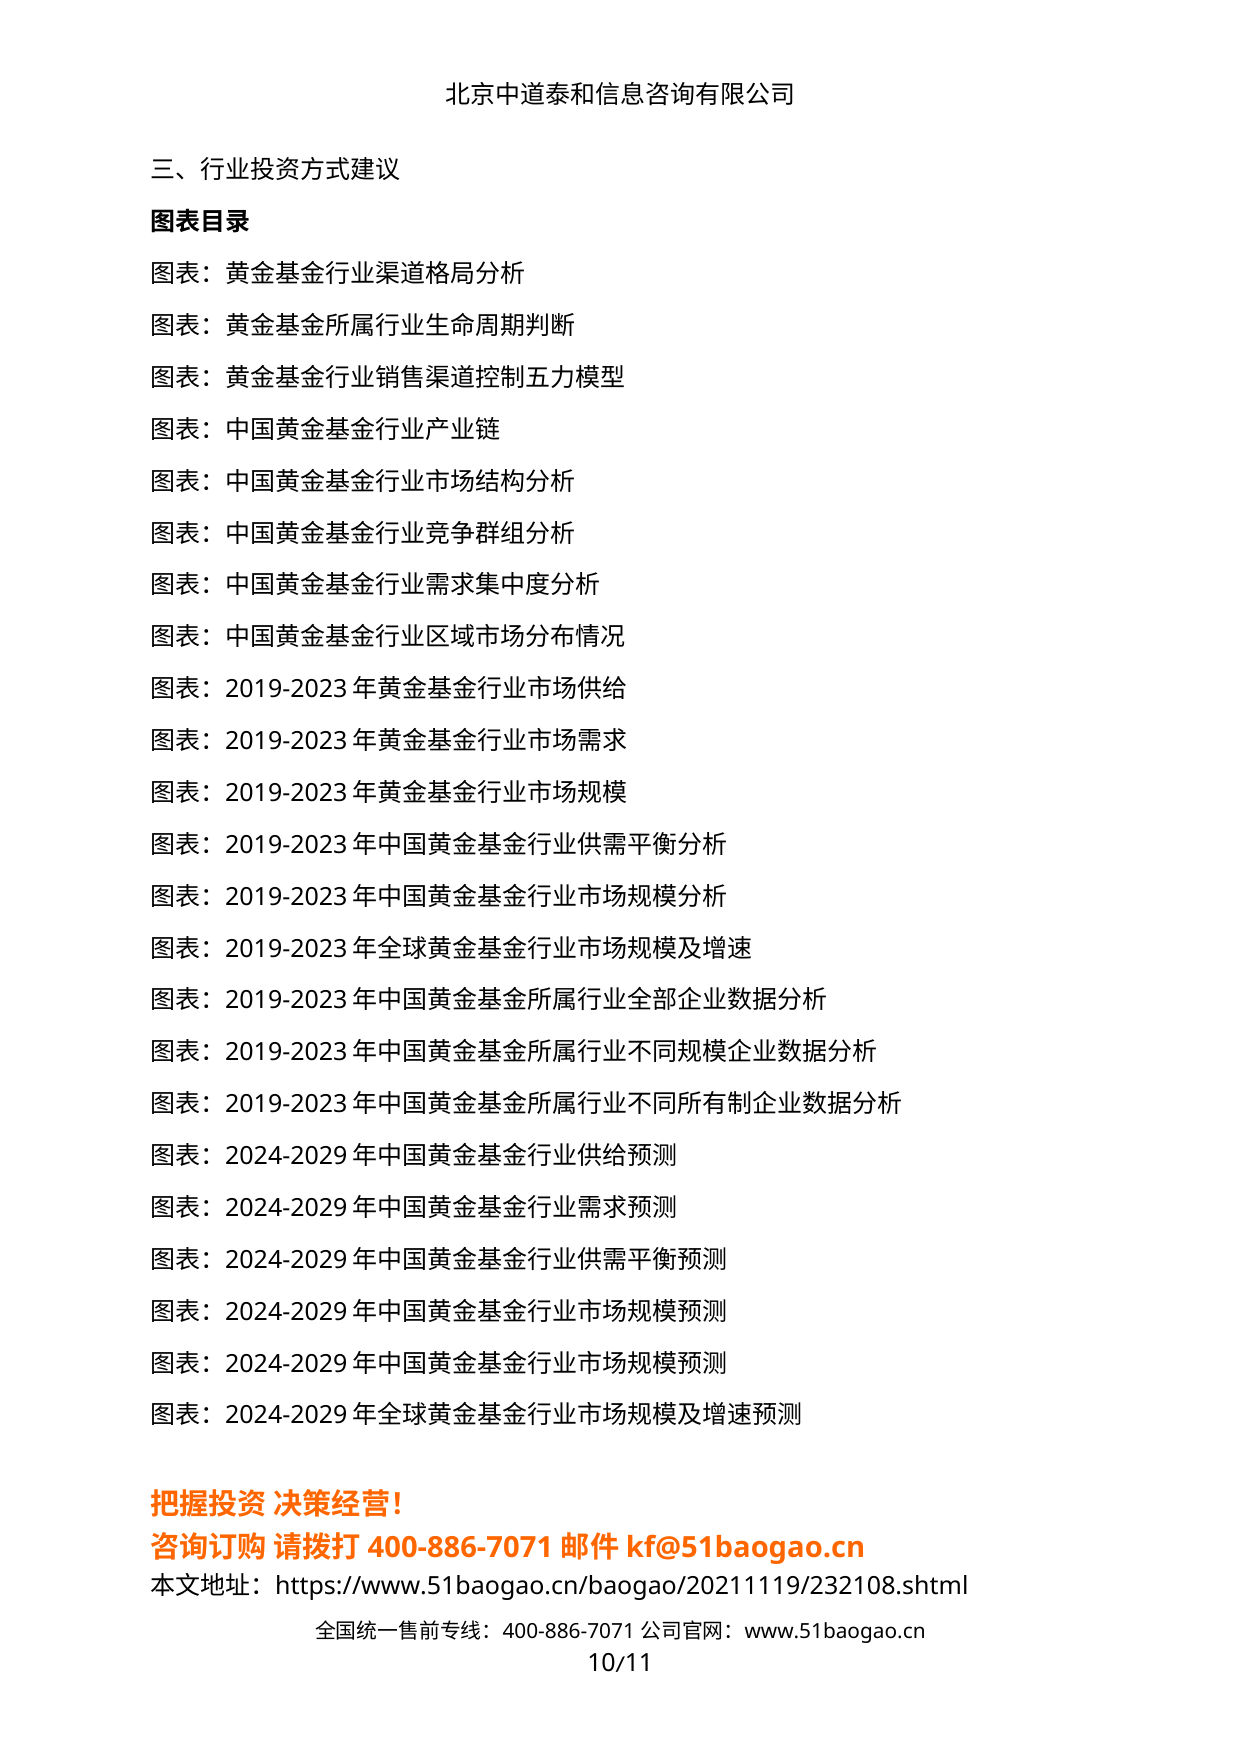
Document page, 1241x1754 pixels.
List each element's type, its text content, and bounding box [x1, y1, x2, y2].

text 图表：黄金基金行业渠道格局分析 [150, 254, 1090, 290]
text 图表：2024-2029年中国黄金基金行业供给预测 [150, 1136, 1090, 1172]
text 图表：2019-2023年黄金基金行业市场需求 [150, 721, 1090, 757]
text 图表：2019-2023年中国黄金基金行业供需平衡分析 [150, 824, 1090, 861]
text 图表：2019-2023年黄金基金行业市场规模 [150, 772, 1090, 809]
text 图表：2024-2029年中国黄金基金行业市场规模预测 [150, 1343, 1090, 1379]
text 图表：中国黄金基金行业需求集中度分析 [150, 565, 1090, 601]
text 图表：2019-2023年黄金基金行业市场供给 [150, 669, 1090, 705]
text 图表：2019-2023年中国黄金基金行业市场规模分析 [150, 876, 1090, 912]
text 图表：2019-2023年中国黄金基金所属行业全部企业数据分析 [150, 980, 1090, 1016]
text 图表：2024-2029年中国黄金基金行业需求预测 [150, 1187, 1090, 1224]
text 图表：黄金基金行业销售渠道控制五力模型 [150, 357, 1090, 394]
text 图表：中国黄金基金行业市场结构分析 [150, 461, 1090, 497]
text 图表：2024-2029年全球黄金基金行业市场规模及增速预测 [150, 1395, 1090, 1431]
text 把握投资 决策经营！咨询订购 请拨打 400-886-7071 邮件 kf@51baogao.cn本文地址：https://www.51baogao.cn/baogao/20211119/232108.shtml [150, 1447, 1090, 1602]
text 图表：中国黄金基金行业竞争群组分析 [150, 513, 1090, 549]
text 图表：2024-2029年中国黄金基金行业供需平衡预测 [150, 1239, 1090, 1276]
text 图表：2019-2023年全球黄金基金行业市场规模及增速 [150, 928, 1090, 964]
text 图表目录 [150, 202, 1090, 238]
text 图表：2019-2023年中国黄金基金所属行业不同所有制企业数据分析 [150, 1084, 1090, 1120]
text 图表：2019-2023年中国黄金基金所属行业不同规模企业数据分析 [150, 1032, 1090, 1068]
text 三、行业投资方式建议 [150, 150, 1090, 186]
text 图表：黄金基金所属行业生命周期判断 [150, 306, 1090, 342]
text 图表：2024-2029年中国黄金基金行业市场规模预测 [150, 1291, 1090, 1327]
text 图表：中国黄金基金行业区域市场分布情况 [150, 617, 1090, 653]
text 图表：中国黄金基金行业产业链 [150, 409, 1090, 446]
